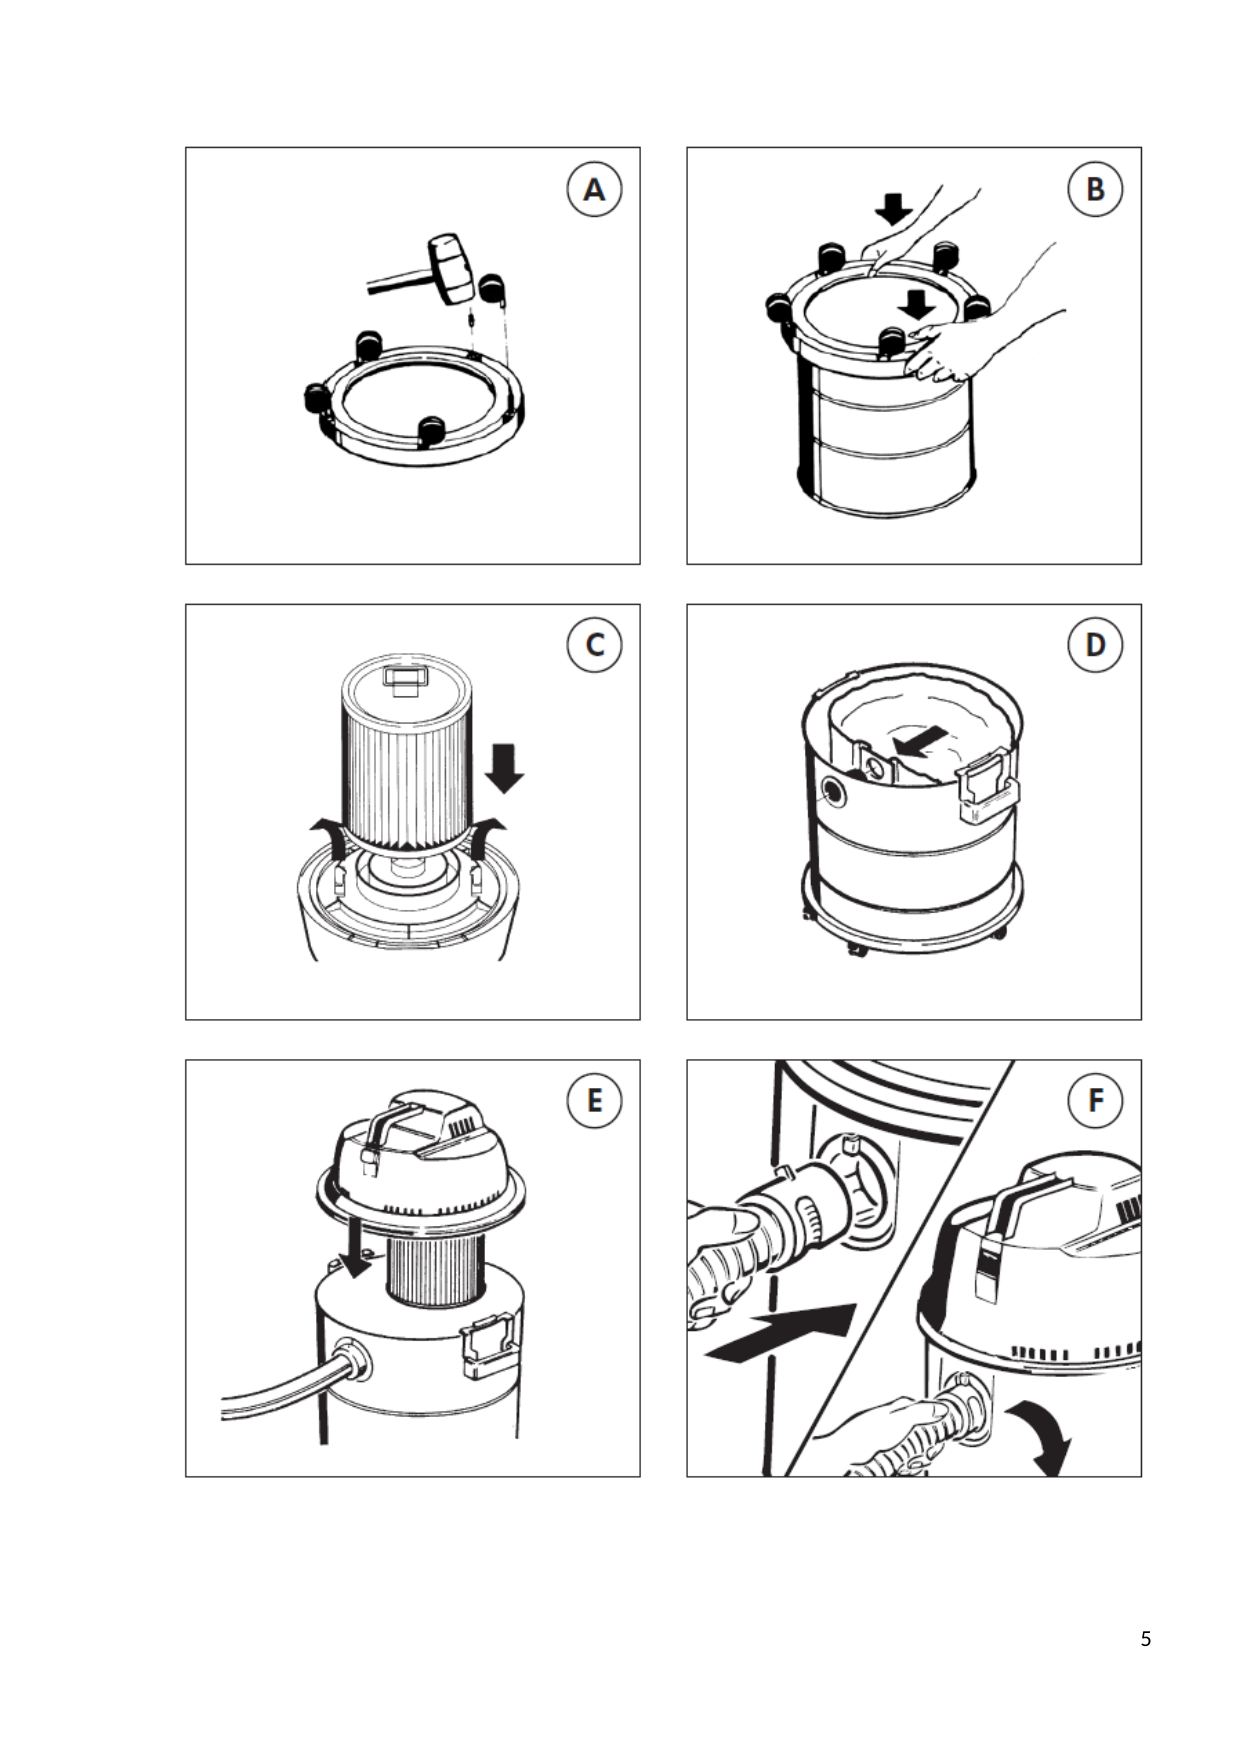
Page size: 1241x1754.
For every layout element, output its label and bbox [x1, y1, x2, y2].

picture [177, 140, 1152, 1486]
